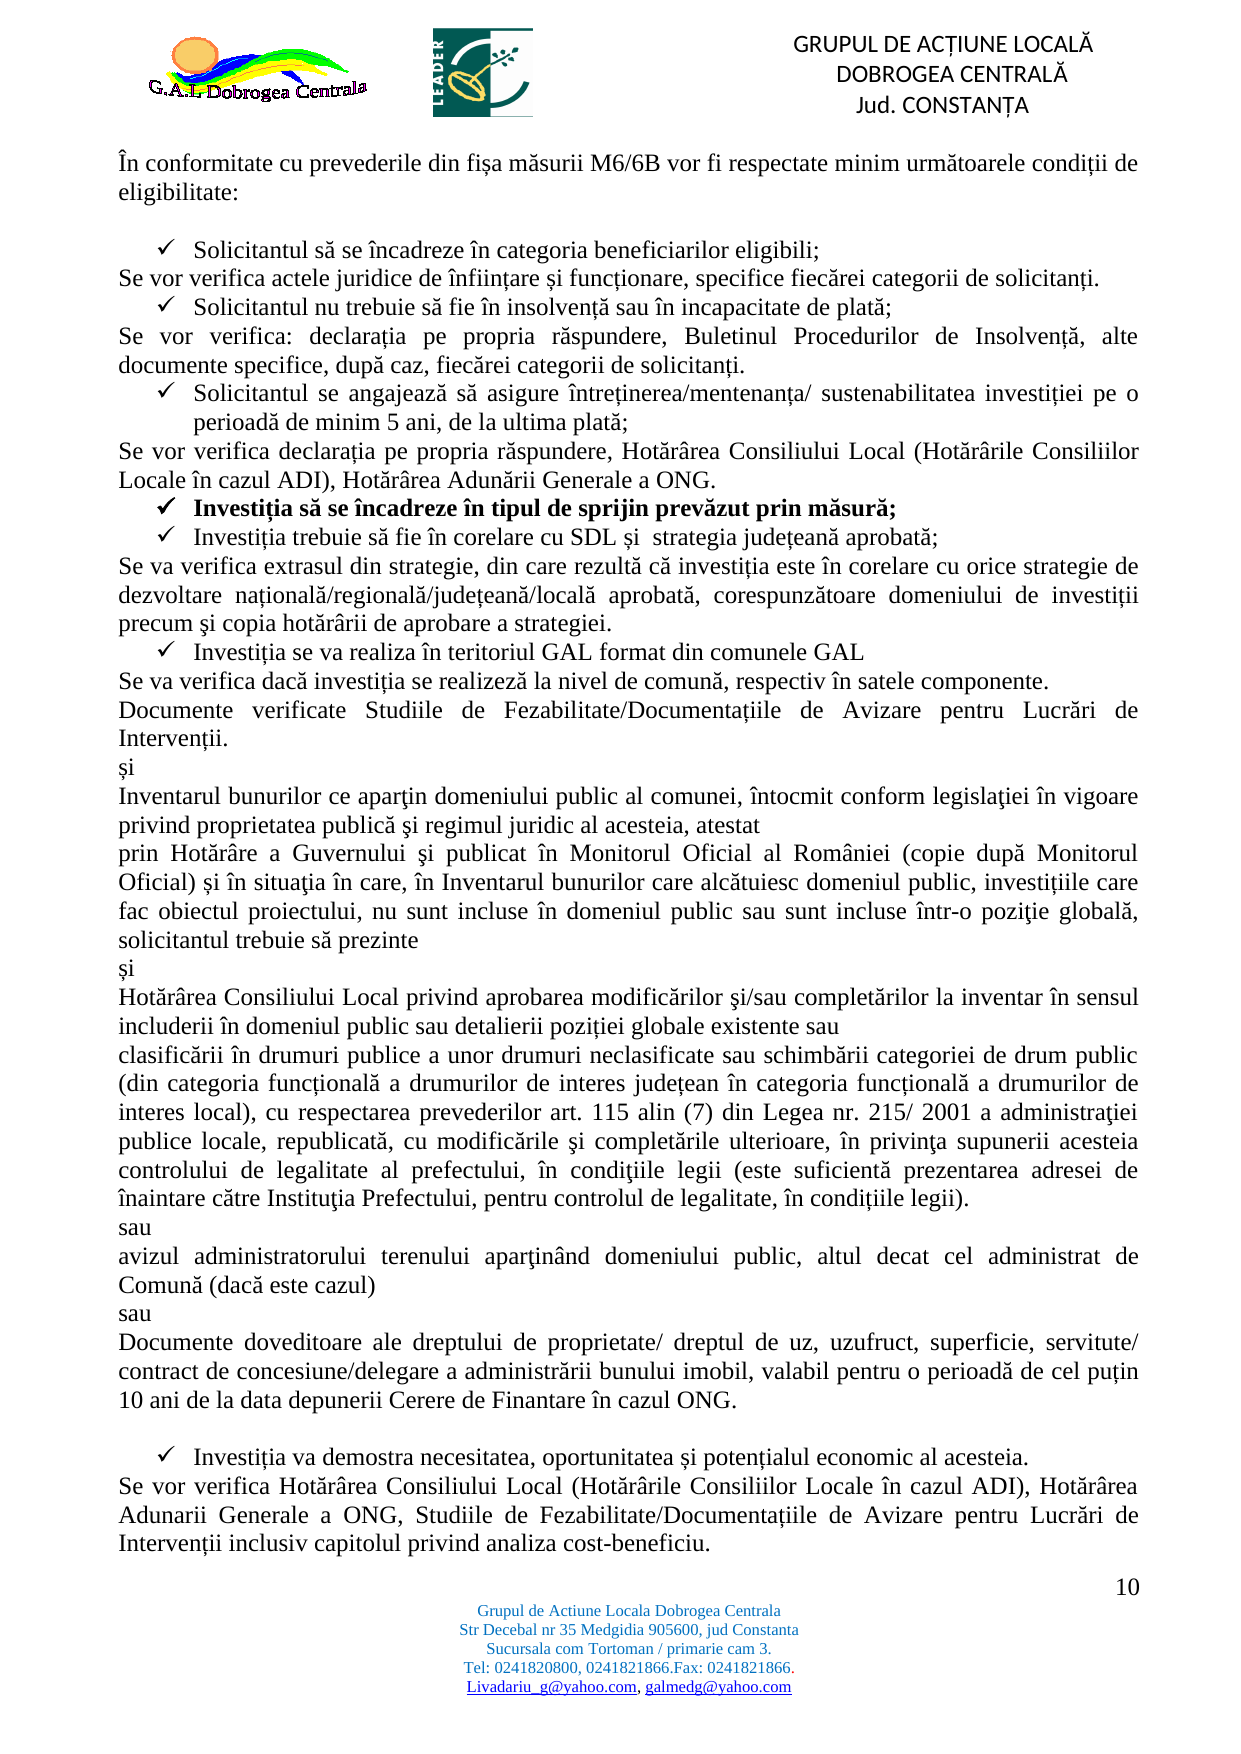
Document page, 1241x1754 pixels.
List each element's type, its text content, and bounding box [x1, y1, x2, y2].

text Inventarul bunurilor ce aparţin domeniului public al comunei, întocmit conform legislaţiei în vigoare privind proprietatea publică şi regimul juridic al acesteia, atestat [118, 781, 1140, 838]
list Investiția va demostra necesitatea, oportunitatea și potențialul economic al acesteia. [156, 1442, 1140, 1471]
text și [118, 752, 1140, 781]
list Investiția se va realiza în teritoriul GAL format din comunele GAL [156, 637, 1140, 666]
text Se vor verifica Hotărârea Consiliului Local (Hotărârile Consiliilor Locale în cazul ADI), Hotărârea Adunarii Generale a ONG, Studiile de Fezabilitate/Documentațiile de Avizare pentru Lucrări de Intervenții inclusiv capitolul privind analiza cost-beneficiu. [118, 1471, 1140, 1557]
text clasificării în drumuri publice a unor drumuri neclasificate sau schimbării categoriei de drum public (din categoria funcțională a drumurilor de interes județean în categoria funcțională a drumurilor de interes local), cu respectarea prevederilor art. 115 alin (7) din Legea nr. 215/ 2001 a administraţiei publice locale, republicată, cu modificările şi completările ulterioare, în privinţa supunerii acesteia controlului de legalitate al prefectului, în condiţiile legii (este suficientă prezentarea adresei de înaintare către Instituţia Prefectului, pentru controlul de legalitate, în condițiile legii). [118, 1040, 1140, 1212]
text Se va verifica extrasul din strategie, din care rezultă că investiția este în corelare cu orice strategie de dezvoltare națională/regională/județeană/locală aprobată, corespunzătoare domeniului de investiții precum şi copia hotărârii de aprobare a strategiei. [118, 551, 1140, 637]
list Investiția să se încadreze în tipul de sprijin prevăzut prin măsură; [156, 493, 1140, 522]
text În conformitate cu prevederile din fișa măsurii M6/6B vor fi respectate minim următoarele condiții de eligibilitate: [118, 148, 1140, 206]
picture [432, 28, 533, 117]
list Solicitantul să se încadreze în categoria beneficiarilor eligibili; [156, 235, 1140, 263]
text și [118, 953, 1140, 982]
text Se vor verifica actele juridice de înființare și funcționare, specifice fiecărei categorii de solicitanți. [118, 263, 1140, 292]
list Solicitantul se angajează să asigure întreținerea/mentenanța/ sustenabilitatea investiției pe o perioadă de minim 5 ani, de la ultima plată; [156, 378, 1140, 436]
text Documente doveditoare ale dreptului de proprietate/ dreptul de uz, uzufruct, superficie, servitute/ contract de concesiune/delegare a administrării bunului imobil, valabil pentru o perioadă de cel puțin 10 ani de la data depunerii Cerere de Finantare în cazul ONG. [118, 1327, 1140, 1413]
text sau [118, 1298, 1140, 1327]
text Hotărârea Consiliului Local privind aprobarea modificărilor şi/sau completărilor la inventar în sensul includerii în domeniul public sau detalierii poziției globale existente sau [118, 982, 1140, 1040]
text Se vor verifica declarația pe propria răspundere, Hotărârea Consiliului Local (Hotărârile Consiliilor Locale în cazul ADI), Hotărârea Adunării Generale a ONG. [118, 436, 1140, 493]
text avizul administratorului terenului aparţinând domeniului public, altul decat cel administrat de Comună (dacă este cazul) [118, 1241, 1140, 1298]
text sau [118, 1212, 1140, 1241]
text Se vor verifica: declarația pe propria răspundere, Buletinul Procedurilor de Insolvență, alte documente specifice, după caz, fiecărei categorii de solicitanți. [118, 321, 1140, 378]
text Documente verificate Studiile de Fezabilitate/Documentațiile de Avizare pentru Lucrări de Intervenții. [118, 695, 1140, 752]
text prin Hotărâre a Guvernului şi publicat în Monitorul Oficial al României (copie după Monitorul Oficial) și în situaţia în care, în Inventarul bunurilor care alcătuiesc domeniul public, investițiile care fac obiectul proiectului, nu sunt incluse în domeniul public sau sunt incluse într-o poziţie globală, solicitantul trebuie să prezinte [118, 838, 1140, 953]
list Investiția trebuie să fie în corelare cu SDL și strategia județeană aprobată; [156, 522, 1140, 551]
picture [158, 35, 352, 95]
text Se va verifica dacă investiția se realizeză la nivel de comună, respectiv în satele componente. [118, 666, 1140, 695]
list Solicitantul nu trebuie să fie în insolvență sau în incapacitate de plată; [156, 292, 1140, 321]
picture [211, 87, 218, 95]
